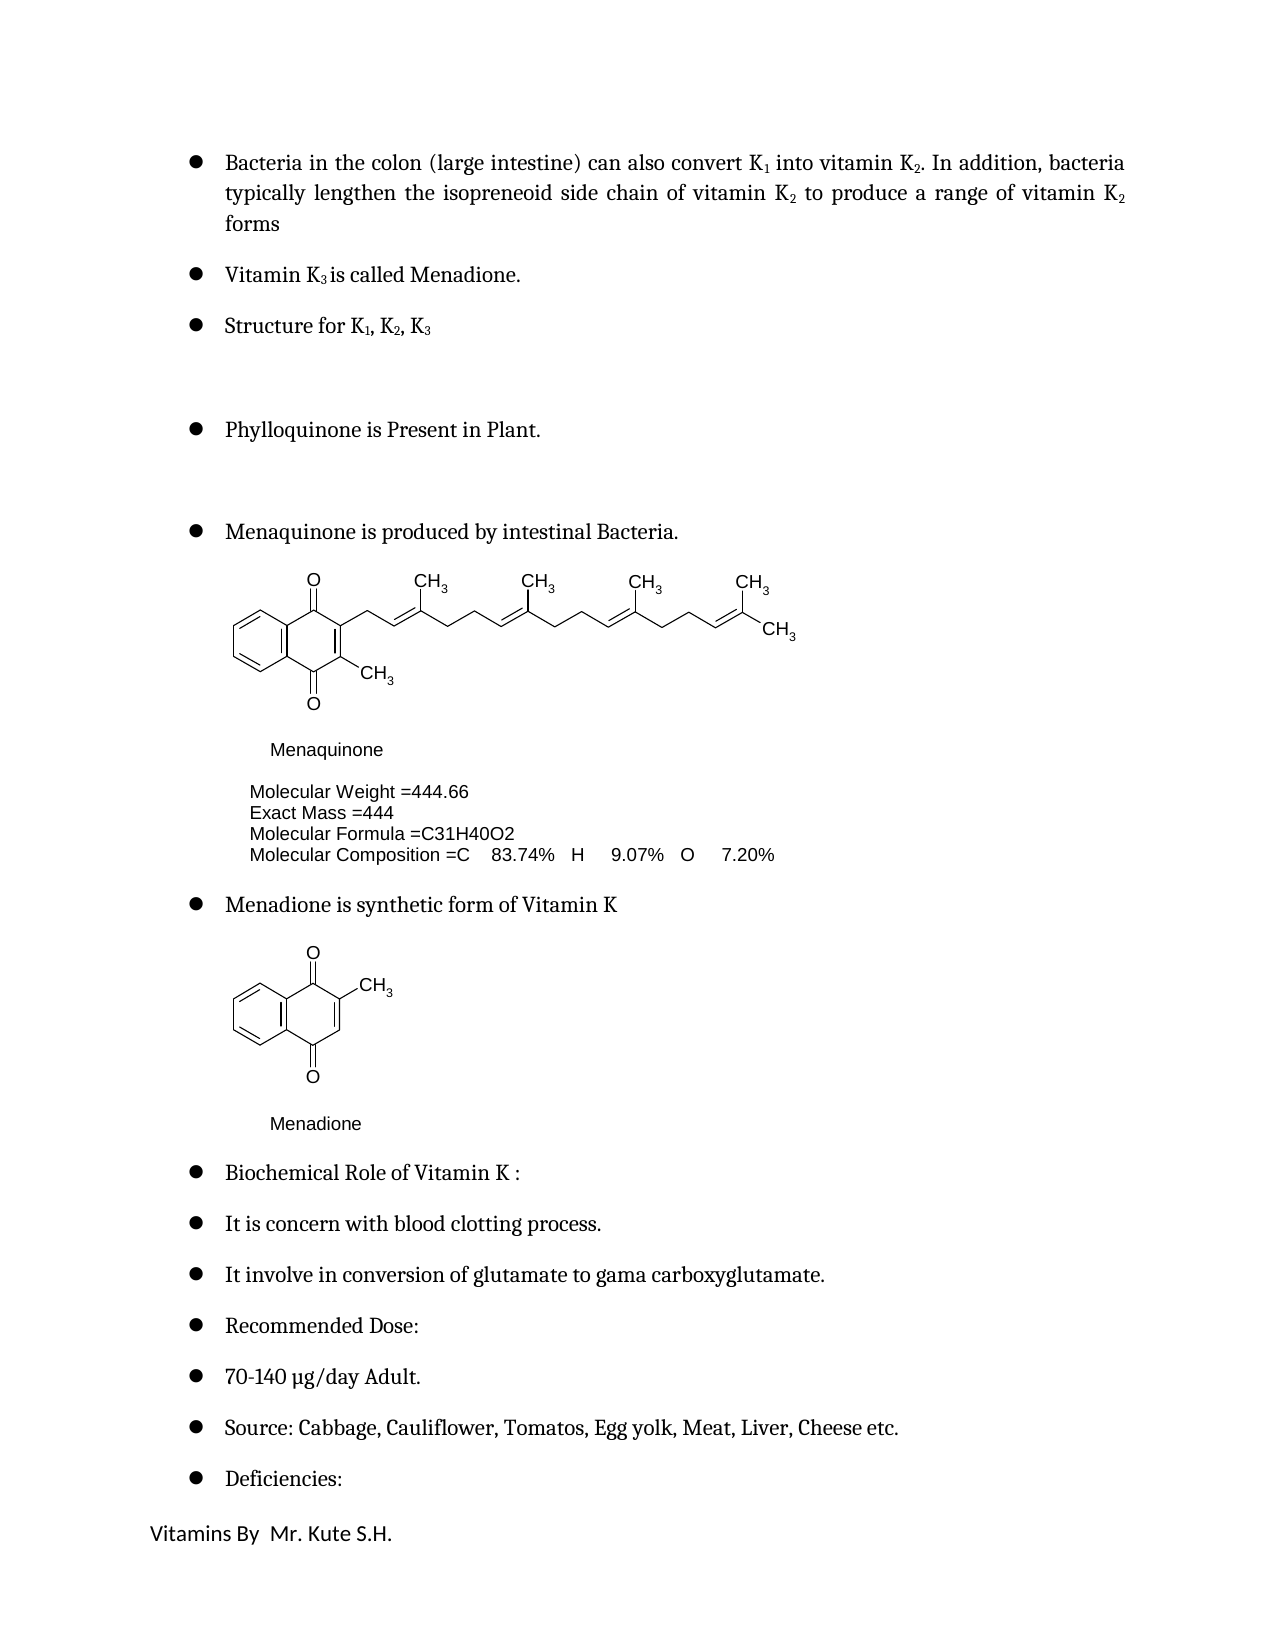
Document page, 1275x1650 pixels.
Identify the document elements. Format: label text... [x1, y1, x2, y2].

list Menadione is synthetic form of Vitamin K [187, 892, 1125, 918]
list Recommended Dose: [187, 1313, 1125, 1339]
list Vitamin K3 is called Menadione. [187, 261, 1125, 288]
list Biochemical Role of Vitamin K : [187, 1160, 1125, 1186]
list Source: Cabbage, Cauliflower, Tomatos, Egg yolk, Meat, Liver, Cheese etc. [187, 1415, 1125, 1441]
list Structure for K1, K2, K3 [187, 312, 1125, 339]
list It involve in conversion of glutamate to gama carboxyglutamate. [187, 1262, 1125, 1288]
list Menaquinone is produced by intestinal Bacteria. [187, 519, 1125, 545]
list Bacteria in the colon (large intestine) can also convert K1 into vitamin K2. In addition, bacteria typically lengthen the isopreneoid side chain of vitamin K2 to produce a range of vitamin K2 forms [187, 150, 1125, 237]
list It is concern with blood clotting process. [187, 1211, 1125, 1237]
list Phylloquinone is Present in Plant. [187, 417, 1125, 443]
list 70-140 µg/day Adult. [187, 1364, 1125, 1390]
list Deficiencies: [187, 1466, 1125, 1492]
